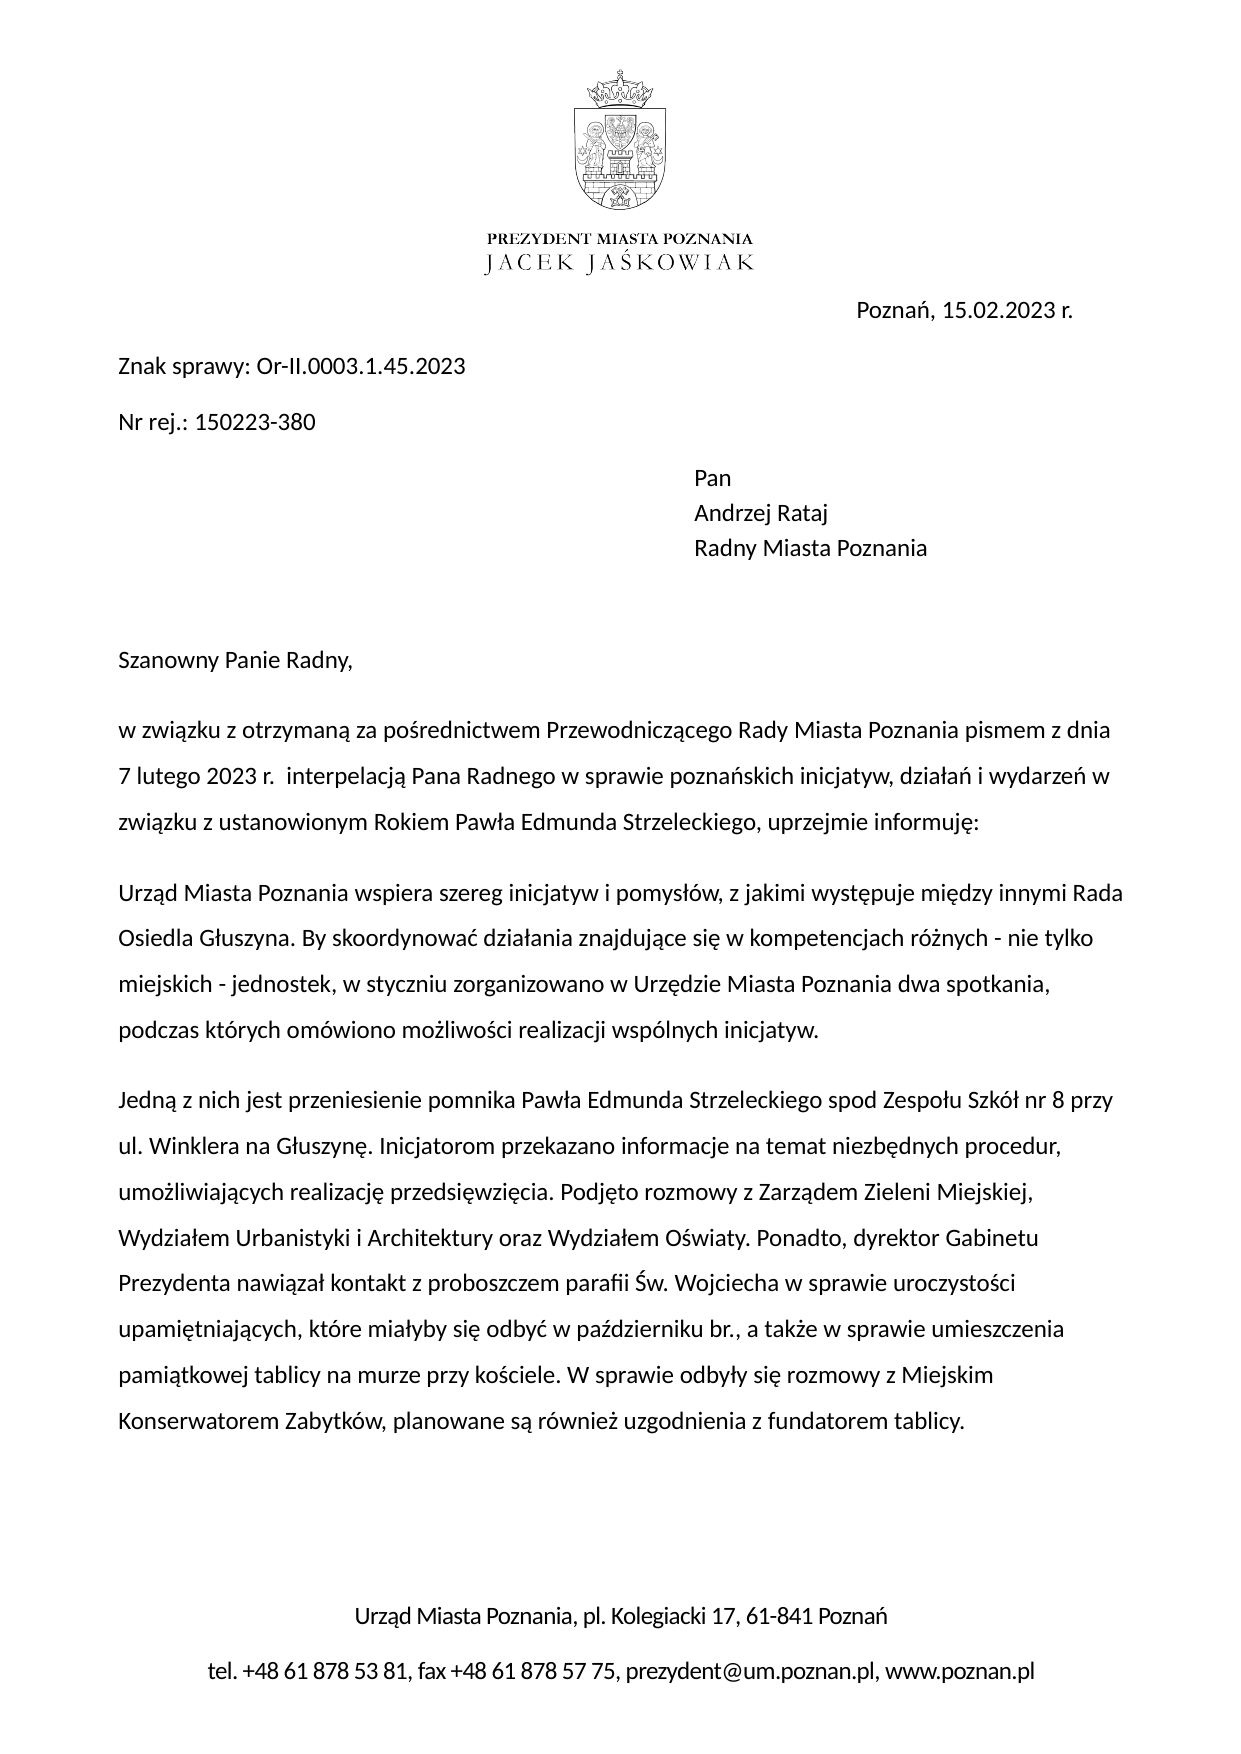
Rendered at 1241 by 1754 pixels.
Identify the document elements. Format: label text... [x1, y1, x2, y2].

text Nr rej.: 150223-380 [118, 406, 1125, 437]
text Znak sprawy: Or-II.0003.1.45.2023 [118, 351, 1125, 381]
text Poznań, 15.02.2023 r. [118, 295, 1125, 325]
text Jedną z nich jest przeniesienie pomnika Pawła Edmunda Strzeleckiego spod Zespołu Szkół nr 8 przy ul. Winklera na Głuszynę. Inicjatorom przekazano informacje na temat niezbędnych procedur, umożliwiających realizację przedsięwzięcia. Podjęto rozmowy z Zarządem Zieleni Miejskiej, Wydziałem Urbanistyki i Architektury oraz Wydziałem Oświaty. Ponadto, dyrektor Gabinetu Prezydenta nawiązał kontakt z proboszczem parafii Św. Wojciecha w sprawie uroczystości upamiętniających, które miałyby się odbyć w październiku br., a także w sprawie umieszczenia pamiątkowej tablicy na murze przy kościele. W sprawie odbyły się rozmowy z Miejskim Konserwatorem Zabytków, planowane są również uzgodnienia z fundatorem tablicy. [118, 1085, 1125, 1435]
text Urząd Miasta Poznania wspiera szereg inicjatyw i pomysłów, z jakimi występuje między innymi Rada Osiedla Głuszyna. By skoordynować działania znajdujące się w kompetencjach różnych - nie tylko miejskich - jednostek, w styczniu zorganizowano w Urzędzie Miasta Poznania dwa spotkania, podczas których omówiono możliwości realizacji wspólnych inicjatyw. [118, 877, 1125, 1044]
text w związku z otrzymaną za pośrednictwem Przewodniczącego Rady Miasta Poznania pismem z dnia 7 lutego 2023 r. interpelacją Pana Radnego w sprawie poznańskich inicjatyw, działań i wydarzeń w związku z ustanowionym Rokiem Pawła Edmunda Strzeleckiego, uprzejmie informuję: [118, 714, 1125, 837]
picture [0, 0, 1241, 301]
text Pan Andrzej Rataj Radny Miasta Poznania [694, 462, 1125, 563]
text Szanowny Panie Radny, [118, 644, 1125, 674]
